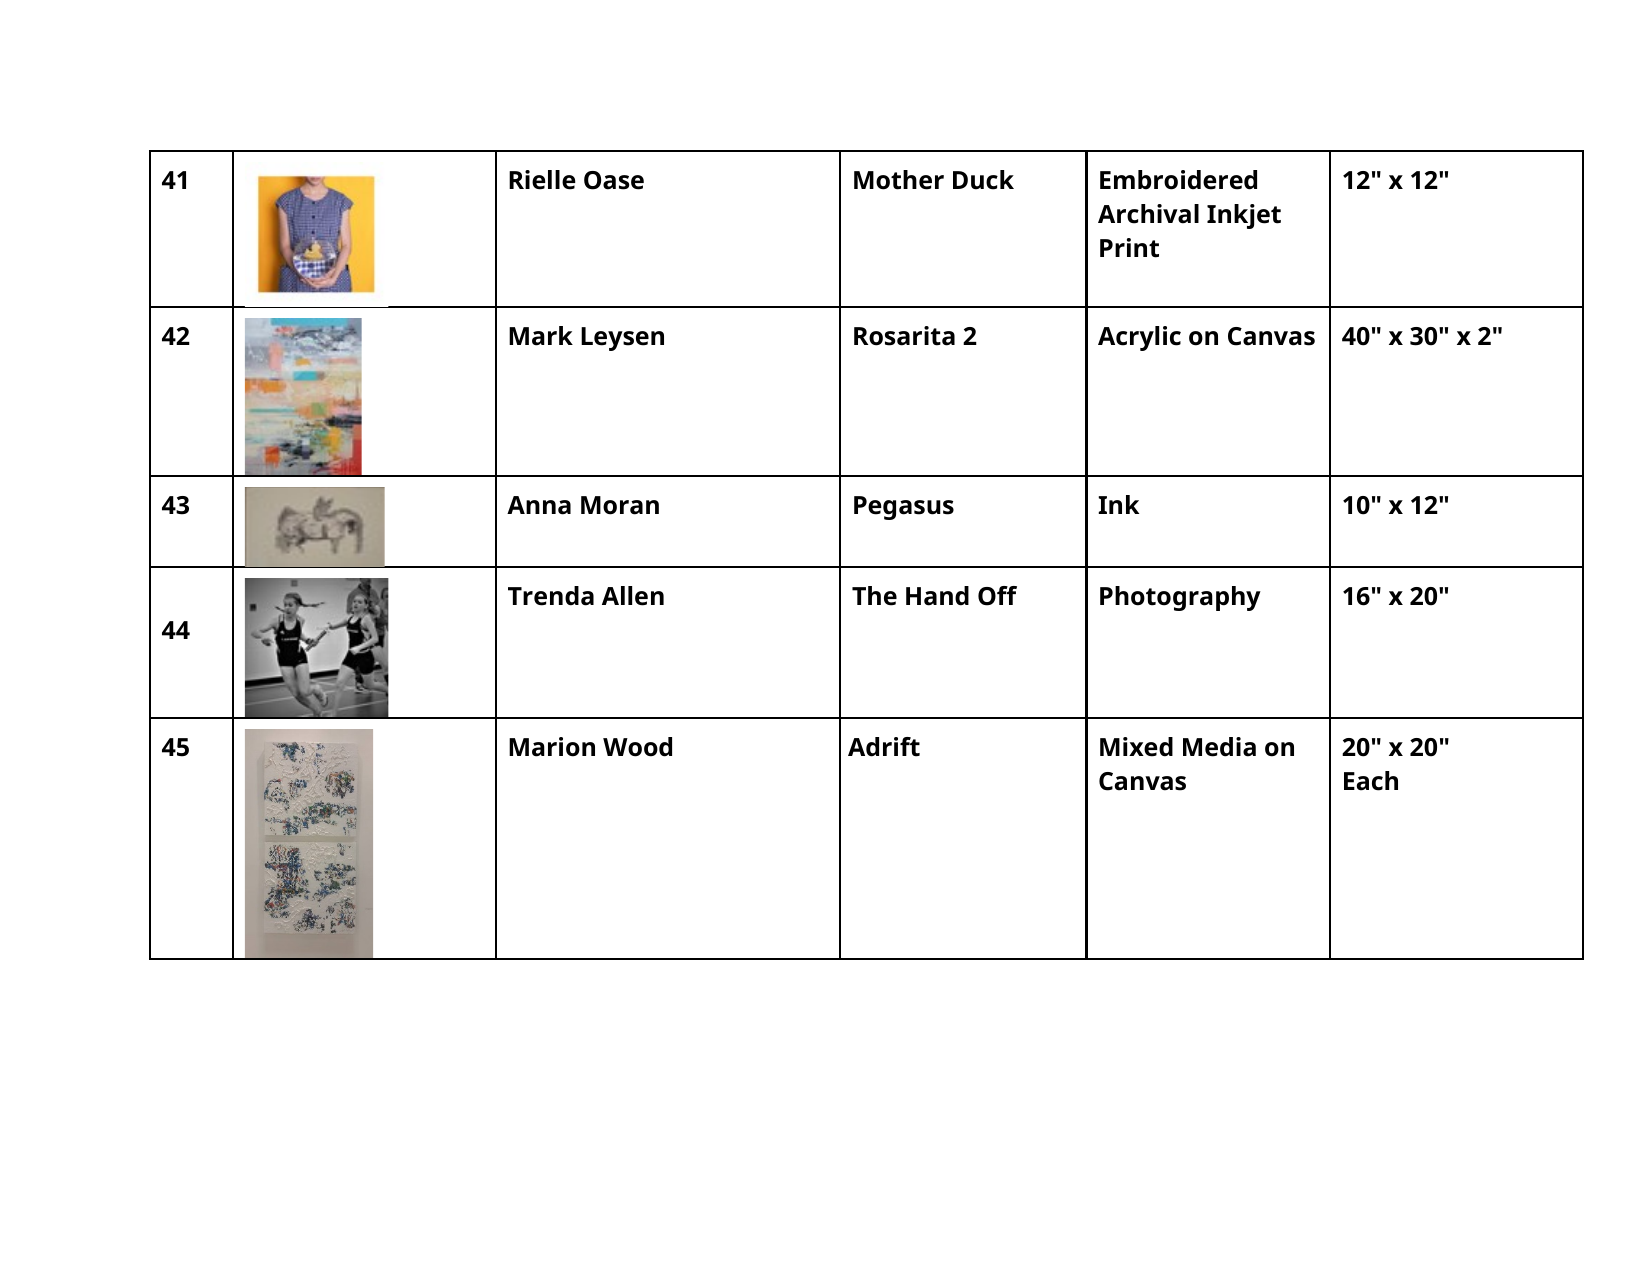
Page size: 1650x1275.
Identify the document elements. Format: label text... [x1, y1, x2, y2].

table_cell Mother Duck [841, 152, 1085, 306]
table_cell Anna Moran [497, 477, 839, 566]
picture [244, 729, 374, 958]
table_cell [234, 719, 495, 958]
picture [244, 578, 389, 717]
table_cell [234, 477, 495, 566]
table_cell Mixed Media on Canvas [1088, 719, 1329, 958]
table_cell Adrift [841, 719, 1085, 958]
table_cell 42 [151, 308, 232, 475]
table_cell Photography [1088, 568, 1329, 717]
table_cell 41 [151, 152, 232, 306]
table_cell Marion Wood [497, 719, 839, 958]
table_cell Rielle Oase [497, 152, 839, 306]
table_cell 20" x 20" Each [1331, 719, 1582, 958]
picture [244, 487, 385, 567]
table_cell Ink [1088, 477, 1329, 566]
table_cell 43 [151, 477, 232, 566]
table_cell Pegasus [841, 477, 1085, 566]
table_cell Trenda Allen [497, 568, 839, 717]
table_cell Rosarita 2 [841, 308, 1085, 475]
table_cell 45 [151, 719, 232, 958]
table_cell Acrylic on Canvas [1088, 308, 1329, 475]
table_cell Mark Leysen [497, 308, 839, 475]
table_cell [234, 152, 495, 306]
picture [244, 162, 389, 307]
table_cell [234, 568, 495, 717]
table_cell 44 [151, 568, 232, 717]
table_cell 16" x 20" [1331, 568, 1582, 717]
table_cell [1088, 152, 1329, 306]
table_cell The Hand Off [841, 568, 1085, 717]
table_cell 40" x 30" x 2" [1331, 308, 1582, 475]
table_cell [234, 308, 495, 475]
table_cell 10" x 12" [1331, 477, 1582, 566]
picture [244, 318, 362, 475]
table_cell 12" x 12" [1331, 152, 1582, 306]
